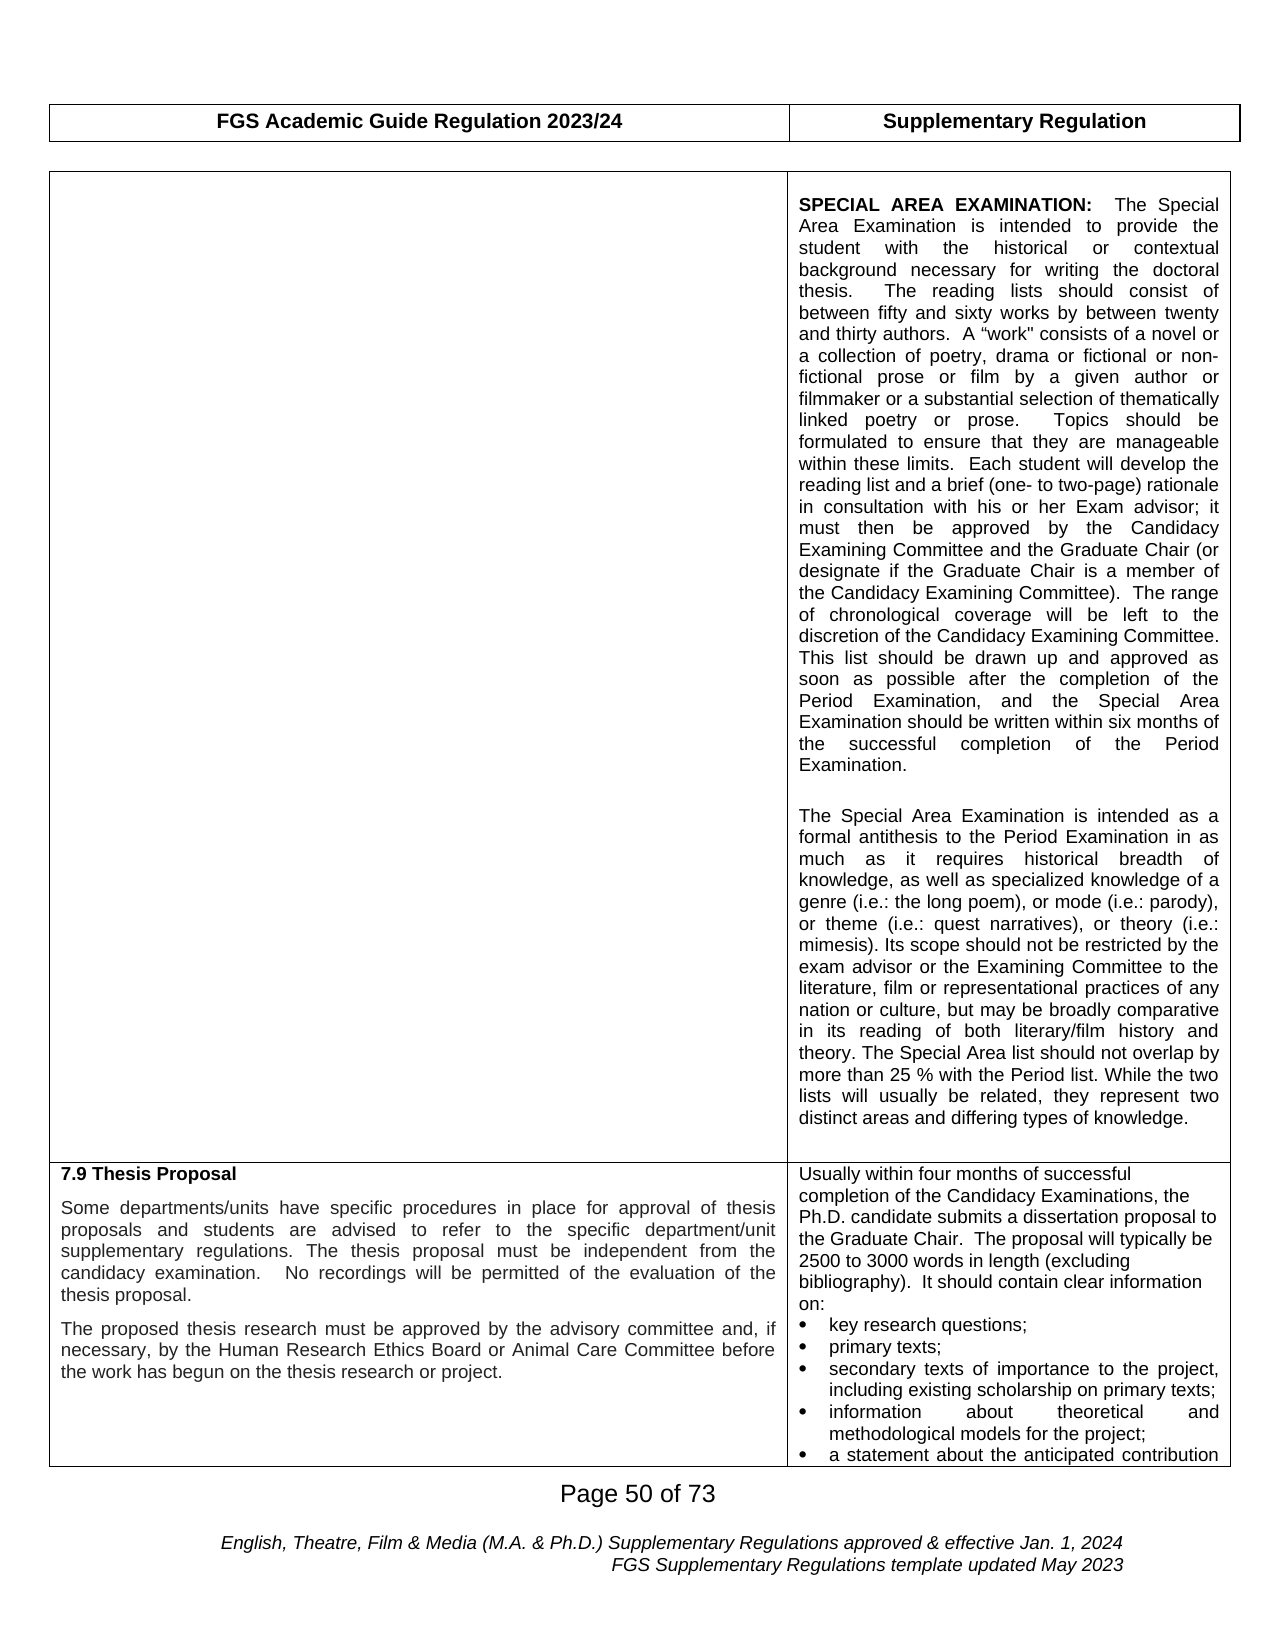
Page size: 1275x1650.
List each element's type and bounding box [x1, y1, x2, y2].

table_cell [788, 172, 1230, 1162]
table_cell [788, 1163, 1230, 1466]
table_cell [50, 1163, 787, 1466]
table_cell [50, 172, 787, 1162]
